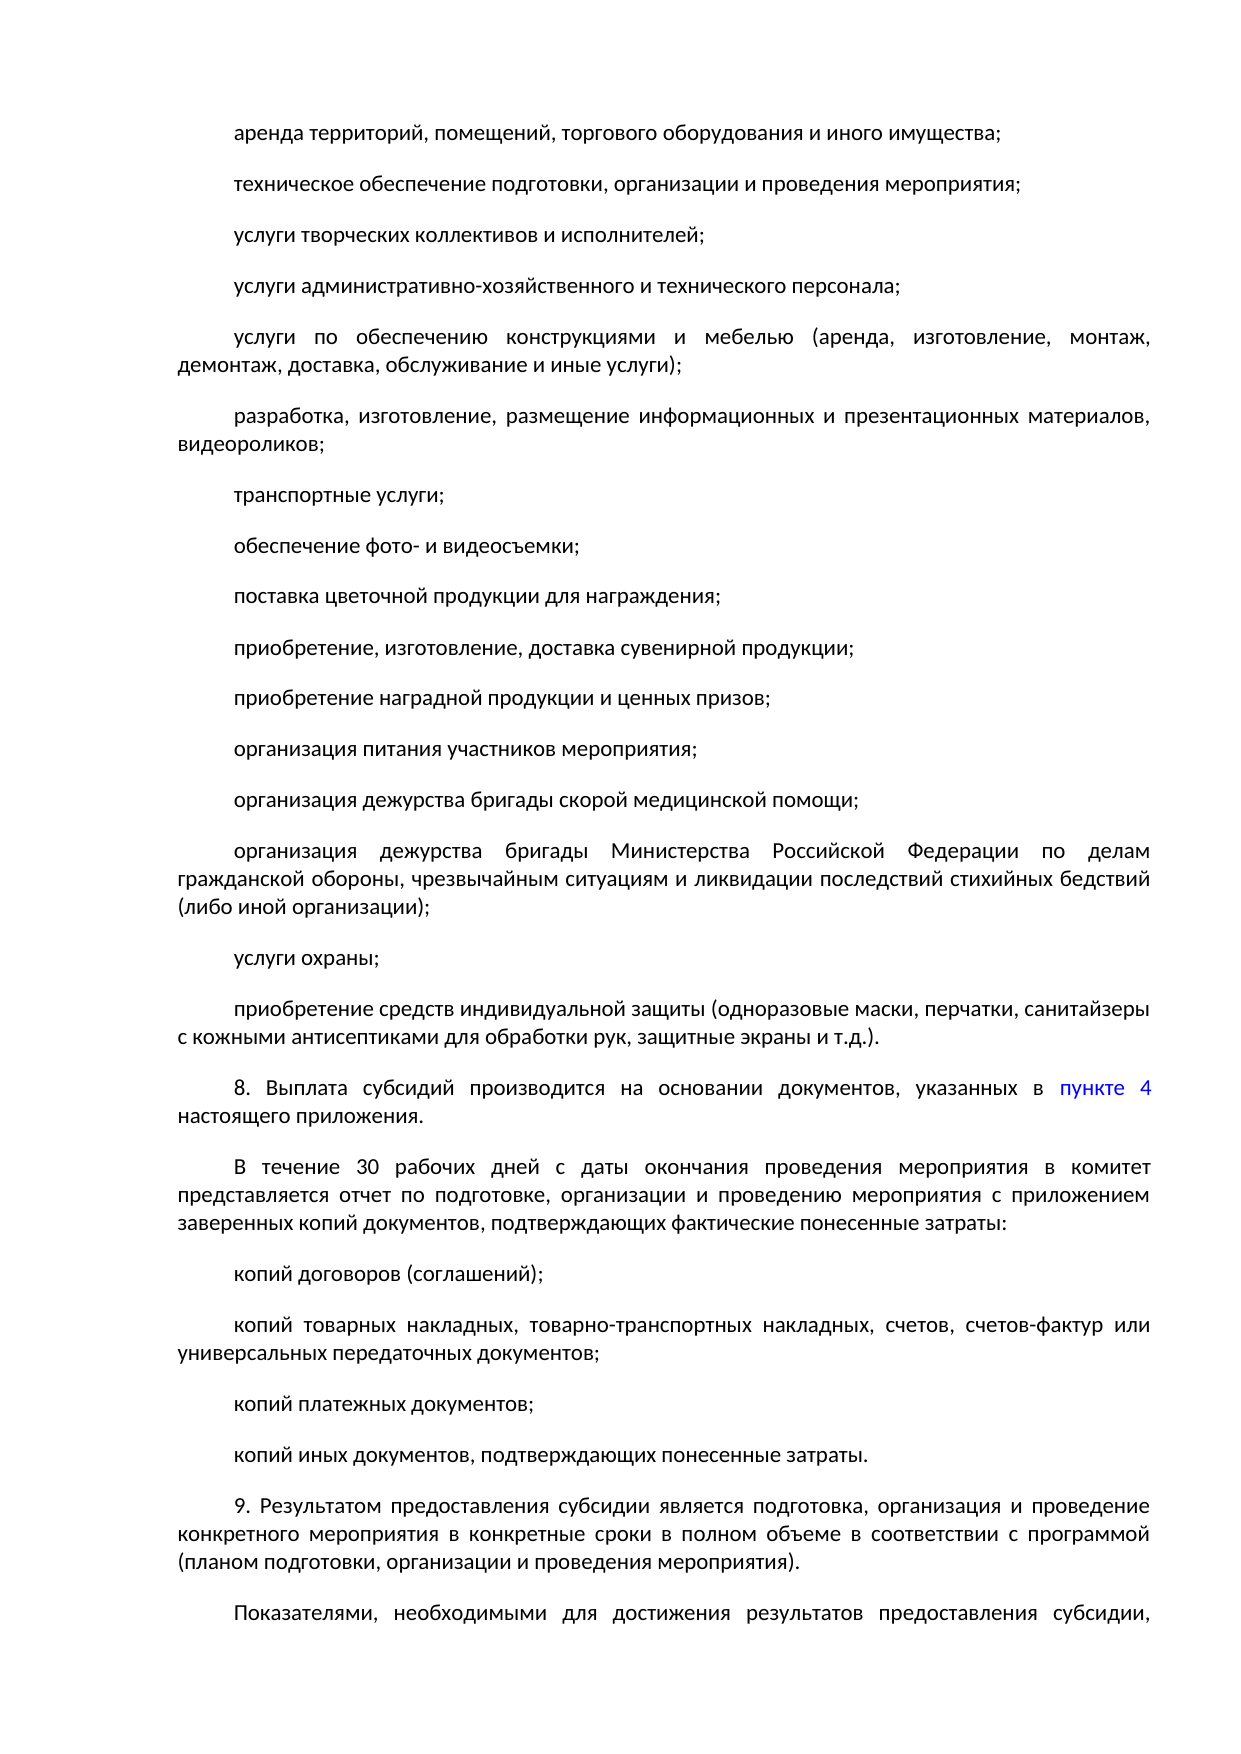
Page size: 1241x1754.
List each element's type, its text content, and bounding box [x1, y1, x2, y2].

text копий иных документов, подтверждающих понесенные затраты. [177, 1440, 1152, 1468]
text услуги творческих коллективов и исполнителей; [177, 220, 1152, 248]
text 9. Результатом предоставления субсидии является подготовка, организация и проведение конкретного мероприятия в конкретные сроки в полном объеме в соответствии с программой (планом подготовки, организации и проведения мероприятия). [177, 1491, 1152, 1575]
text 8. Выплата субсидий производится на основании документов, указанных в пункте 4 настоящего приложения. [177, 1073, 1152, 1129]
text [177, 1598, 1152, 1626]
text аренда территорий, помещений, торгового оборудования и иного имущества; [177, 118, 1152, 146]
text приобретение средств индивидуальной защиты (одноразовые маски, перчатки, санитайзеры с кожными антисептиками для обработки рук, защитные экраны и т.д.). [177, 994, 1152, 1050]
text услуги охраны; [177, 943, 1152, 971]
text техническое обеспечение подготовки, организации и проведения мероприятия; [177, 169, 1152, 197]
text обеспечение фото- и видеосъемки; [177, 531, 1152, 559]
text копий платежных документов; [177, 1389, 1152, 1417]
text разработка, изготовление, размещение информационных и презентационных материалов, видеороликов; [177, 401, 1152, 457]
text копий товарных накладных, товарно-транспортных накладных, счетов, счетов-фактур или универсальных передаточных документов; [177, 1310, 1152, 1366]
text транспортные услуги; [177, 480, 1152, 508]
text организация дежурства бригады Министерства Российской Федерации по делам гражданской обороны, чрезвычайным ситуациям и ликвидации последствий стихийных бедствий (либо иной организации); [177, 836, 1152, 920]
text услуги административно-хозяйственного и технического персонала; [177, 271, 1152, 299]
text приобретение, изготовление, доставка сувенирной продукции; [177, 633, 1152, 661]
text услуги по обеспечению конструкциями и мебелью (аренда, изготовление, монтаж, демонтаж, доставка, обслуживание и иные услуги); [177, 322, 1152, 378]
text организация дежурства бригады скорой медицинской помощи; [177, 785, 1152, 813]
text поставка цветочной продукции для награждения; [177, 582, 1152, 610]
text копий договоров (соглашений); [177, 1259, 1152, 1287]
text В течение 30 рабочих дней с даты окончания проведения мероприятия в комитет представляется отчет по подготовке, организации и проведению мероприятия с приложением заверенных копий документов, подтверждающих фактические понесенные затраты: [177, 1152, 1152, 1236]
text организация питания участников мероприятия; [177, 734, 1152, 762]
text приобретение наградной продукции и ценных призов; [177, 683, 1152, 712]
